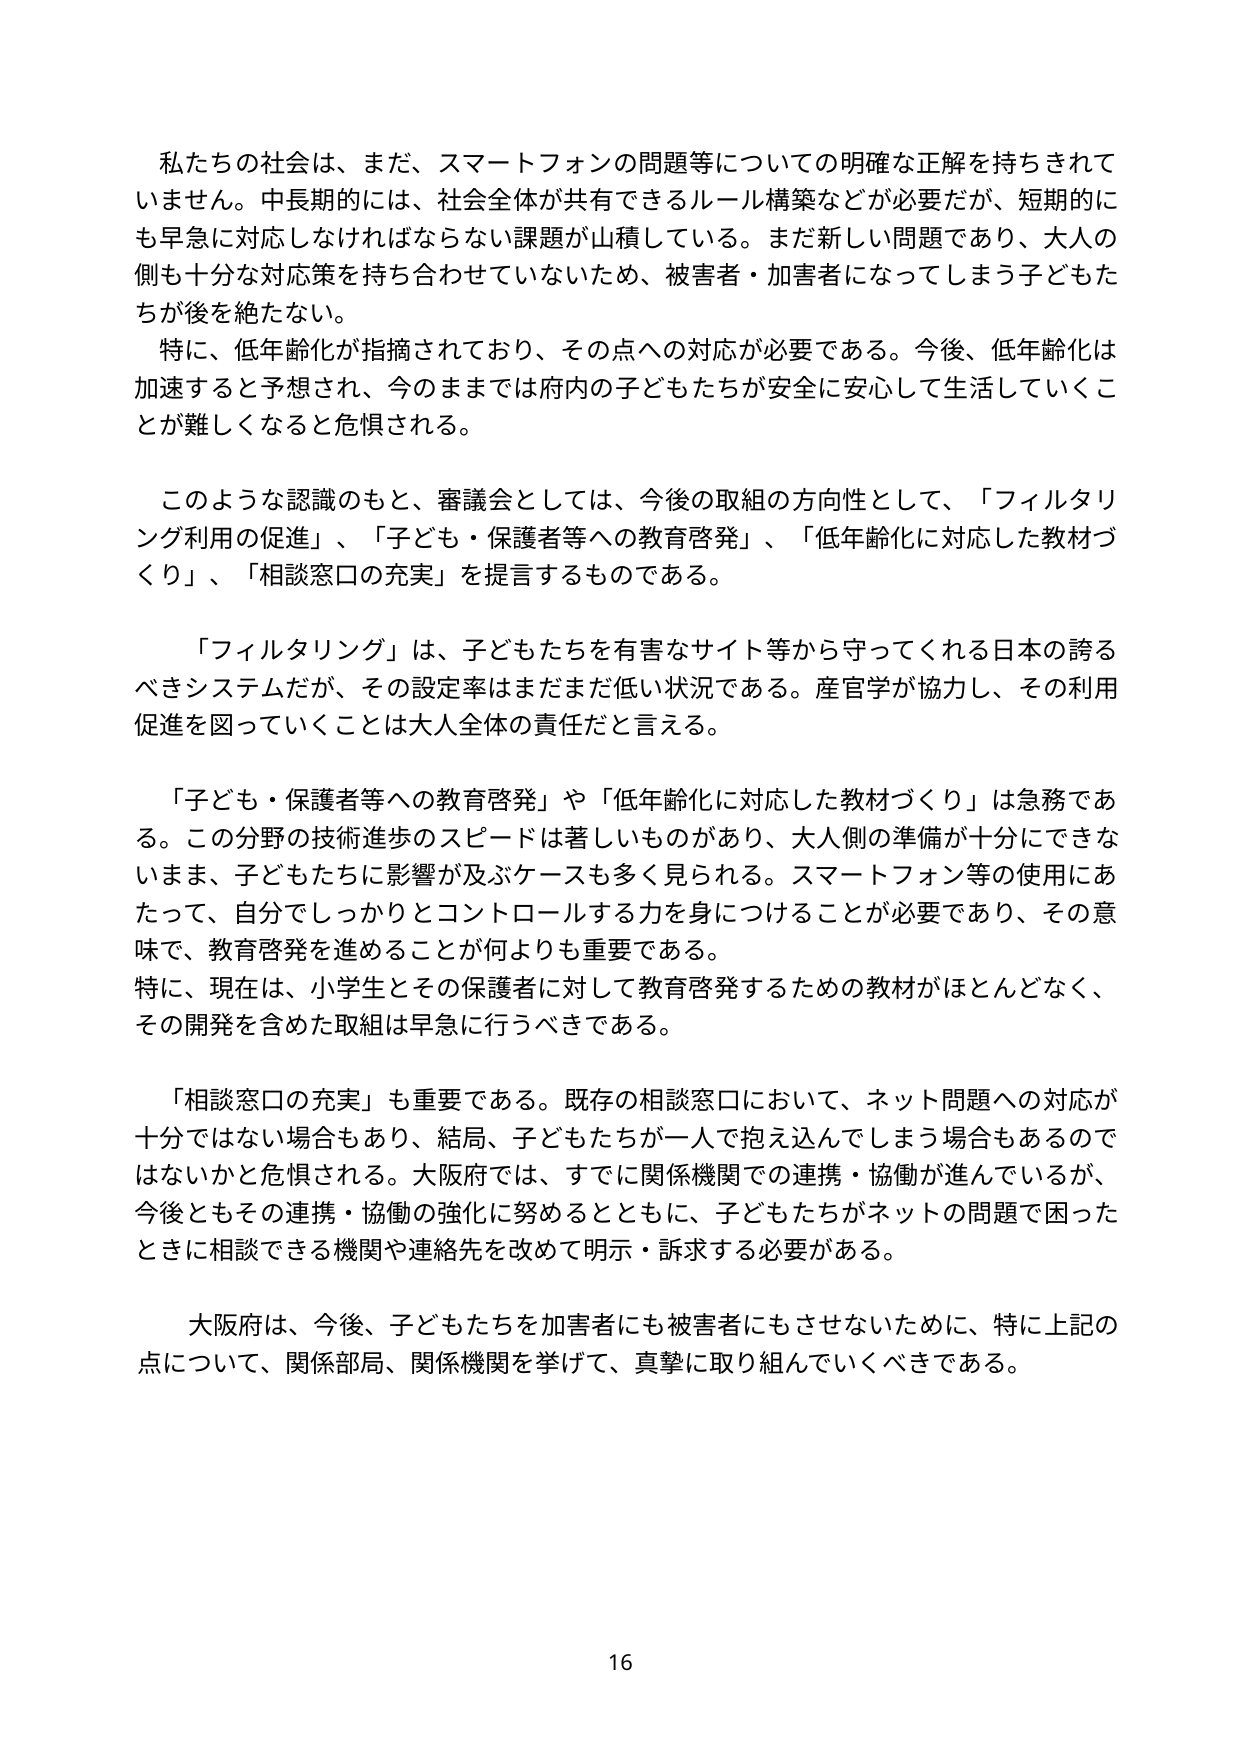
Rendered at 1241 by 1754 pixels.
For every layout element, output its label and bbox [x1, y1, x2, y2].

table_header [101, 105, 1131, 1642]
